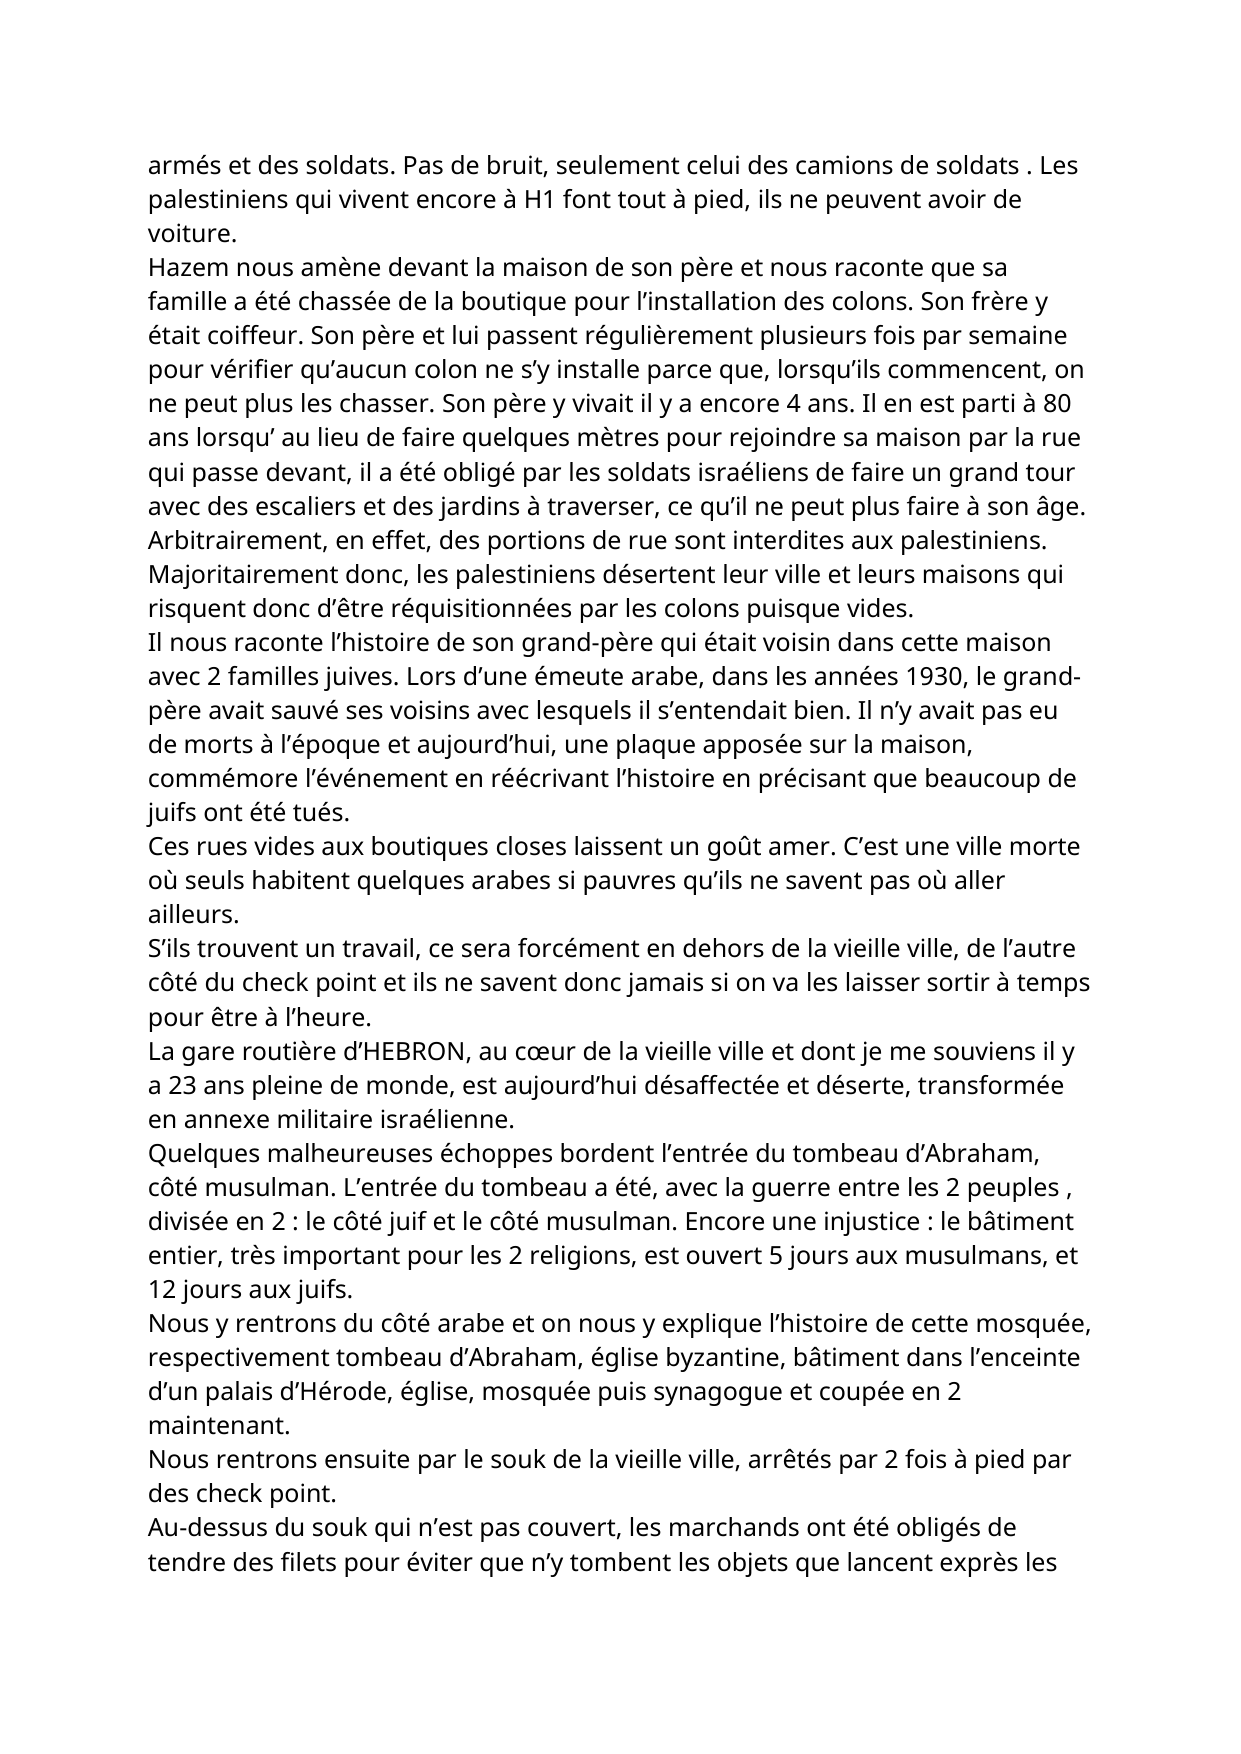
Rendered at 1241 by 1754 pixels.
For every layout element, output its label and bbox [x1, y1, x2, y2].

text [148, 148, 1093, 1578]
